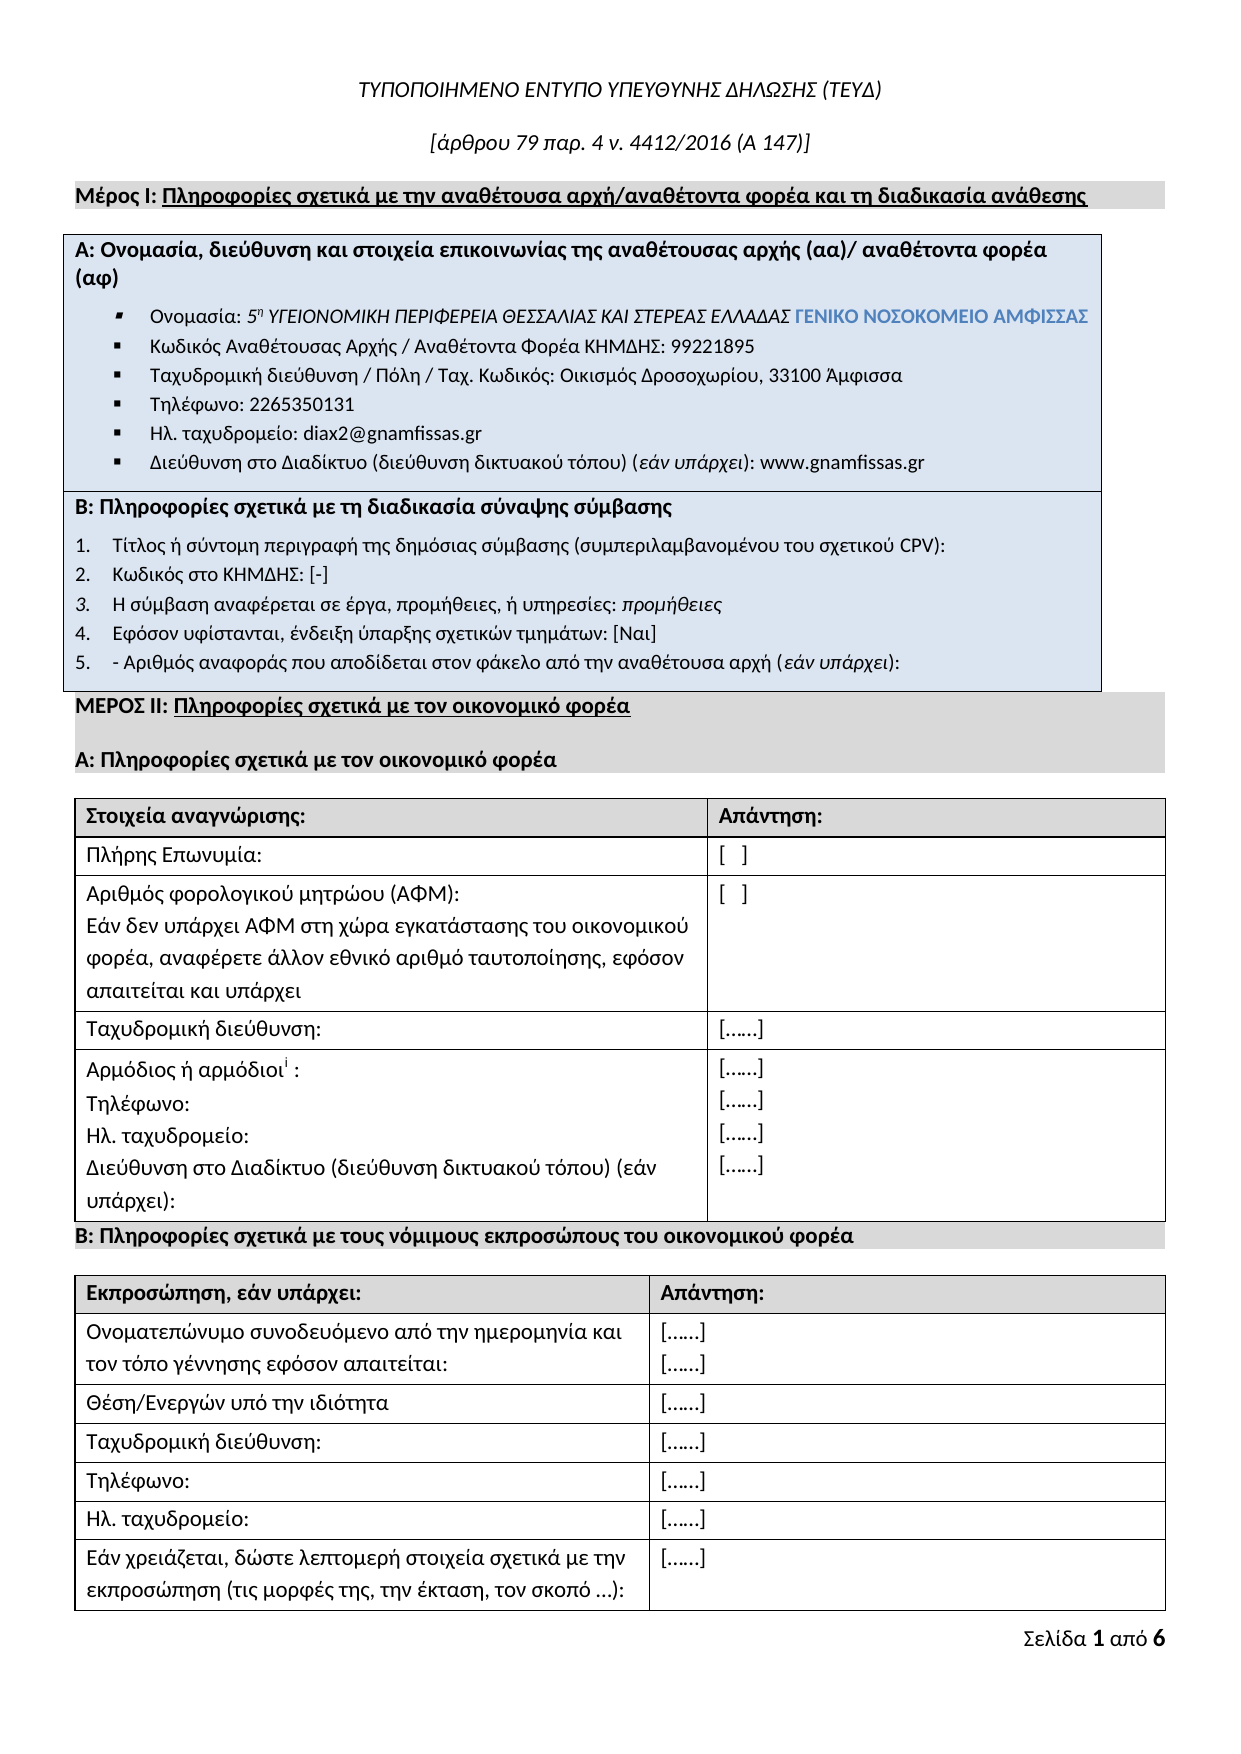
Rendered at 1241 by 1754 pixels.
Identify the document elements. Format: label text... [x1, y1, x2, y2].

table_cell [……] [……] [……] [……] [708, 1050, 1165, 1221]
table_cell Τηλέφωνο: [76, 1463, 649, 1501]
text Α: Πληροφορίες σχετικά με τον οικονομικό φορέα [75, 745, 1165, 773]
table_header Εκπροσώπηση, εάν υπάρχει: [76, 1276, 649, 1313]
table_cell [……] [650, 1502, 1165, 1539]
table_cell Ηλ. ταχυδρομείο: [76, 1502, 649, 1539]
table_cell [ ] [708, 876, 1165, 1011]
table_cell Θέση/Ενεργών υπό την ιδιότητα [76, 1385, 649, 1423]
table_cell [……] [650, 1463, 1165, 1501]
table_cell [……] [650, 1424, 1165, 1462]
table_cell [……] [……] [650, 1314, 1165, 1384]
table_cell [……] [708, 1012, 1165, 1049]
table_header Στοιχεία αναγνώρισης: [76, 799, 707, 836]
table_cell [……] [650, 1540, 1165, 1610]
table_cell Ταχυδρομική διεύθυνση: [76, 1424, 649, 1462]
text [άρθρου 79 παρ. 4 ν. 4412/2016 (Α 147)] [75, 128, 1165, 156]
table_cell Ταχυδρομική διεύθυνση: [76, 1012, 707, 1049]
table_cell [……] [650, 1385, 1165, 1423]
table_header Α: Ονομασία, διεύθυνση και στοιχεία επικοινωνίας της αναθέτουσας αρχής (αα)/ αναθέτοντα φορέα (αφ) Ονομασία: 5η ΥΓΕΙΟΝΟΜΙΚΗ ΠΕΡΙΦΕΡΕΙΑ ΘΕΣΣΑΛΙΑΣ ΚΑΙ ΣΤΕΡΕΑΣ ΕΛΛΑΔΑΣ ΓΕΝΙΚΟ ΝΟΣΟΚΟΜΕΙΟ ΑΜΦΙΣΣΑΣ Κωδικός Αναθέτουσας Αρχής / Αναθέτοντα Φορέα ΚΗΜΔΗΣ: 99221895 Ταχυδρομική διεύθυνση / Πόλη / Ταχ. Κωδικός: Οικισμός Δροσοχωρίου, 33100 Άμφισσα Τηλέφωνο: 2265350131 Ηλ. ταχυδρομείο: Διεύθυνση στο Διαδίκτυο (διεύθυνση δικτυακού τόπου) (εάν υπάρχει): www.gnamfissas.gr [64, 235, 1101, 491]
text ΤΥΠΟΠΟΙΗΜΕΝΟ ΕΝΤΥΠΟ ΥΠΕΥΘΥΝΗΣ ΔΗΛΩΣΗΣ (TEΥΔ) [75, 75, 1165, 103]
table_cell Ονοματεπώνυμο συνοδευόμενο από την ημερομηνία και τον τόπο γέννησης εφόσον απαιτείται: [76, 1314, 649, 1384]
table_cell Αριθμός φορολογικού μητρώου (ΑΦΜ): Εάν δεν υπάρχει ΑΦΜ στη χώρα εγκατάστασης του οικονομικού φορέα, αναφέρετε άλλον εθνικό αριθμό ταυτοποίησης, εφόσον απαιτείται και υπάρχει [76, 876, 707, 1011]
text ΜΕΡΟΣ ΙΙ: Πληροφορίες σχετικά με τον οικονομικό φορέα [75, 692, 1165, 720]
table_cell Αρμόδιος ή αρμόδιοι : Τηλέφωνο: Ηλ. ταχυδρομείο: Διεύθυνση στο Διαδίκτυο (διεύθυνση δικτυακού τόπου) (εάν υπάρχει): [76, 1050, 707, 1221]
table_header Απάντηση: [650, 1276, 1165, 1313]
table_cell [ ] [708, 838, 1165, 875]
table_cell Εάν χρειάζεται, δώστε λεπτομερή στοιχεία σχετικά με την εκπροσώπηση (τις μορφές της, την έκταση, τον σκοπό …): [76, 1540, 649, 1610]
table_cell Β: Πληροφορίες σχετικά με τη διαδικασία σύναψης σύμβασης Τίτλος ή σύντομη περιγραφή της δημόσιας σύμβασης (συμπεριλαμβανομένου του σχετικού CPV): Κωδικός στο ΚΗΜΔΗΣ: [-] Η σύμβαση αναφέρεται σε έργα, προμήθειες, ή υπηρεσίες: προμήθειες Εφόσον υφίστανται, ένδειξη ύπαρξης σχετικών τμημάτων: [Ναι] - Αριθμός αναφοράς που αποδίδεται στον φάκελο από την αναθέτουσα αρχή (εάν υπάρχει): [64, 492, 1101, 691]
table_header Απάντηση: [708, 799, 1165, 836]
table_cell Πλήρης Επωνυμία: [76, 838, 707, 875]
text Μέρος Ι: Πληροφορίες σχετικά με την αναθέτουσα αρχή/αναθέτοντα φορέα και τη διαδικασία ανάθεσης [75, 181, 1165, 209]
text Β: Πληροφορίες σχετικά με τους νόμιμους εκπροσώπους του οικονομικού φορέα [75, 1222, 1165, 1249]
